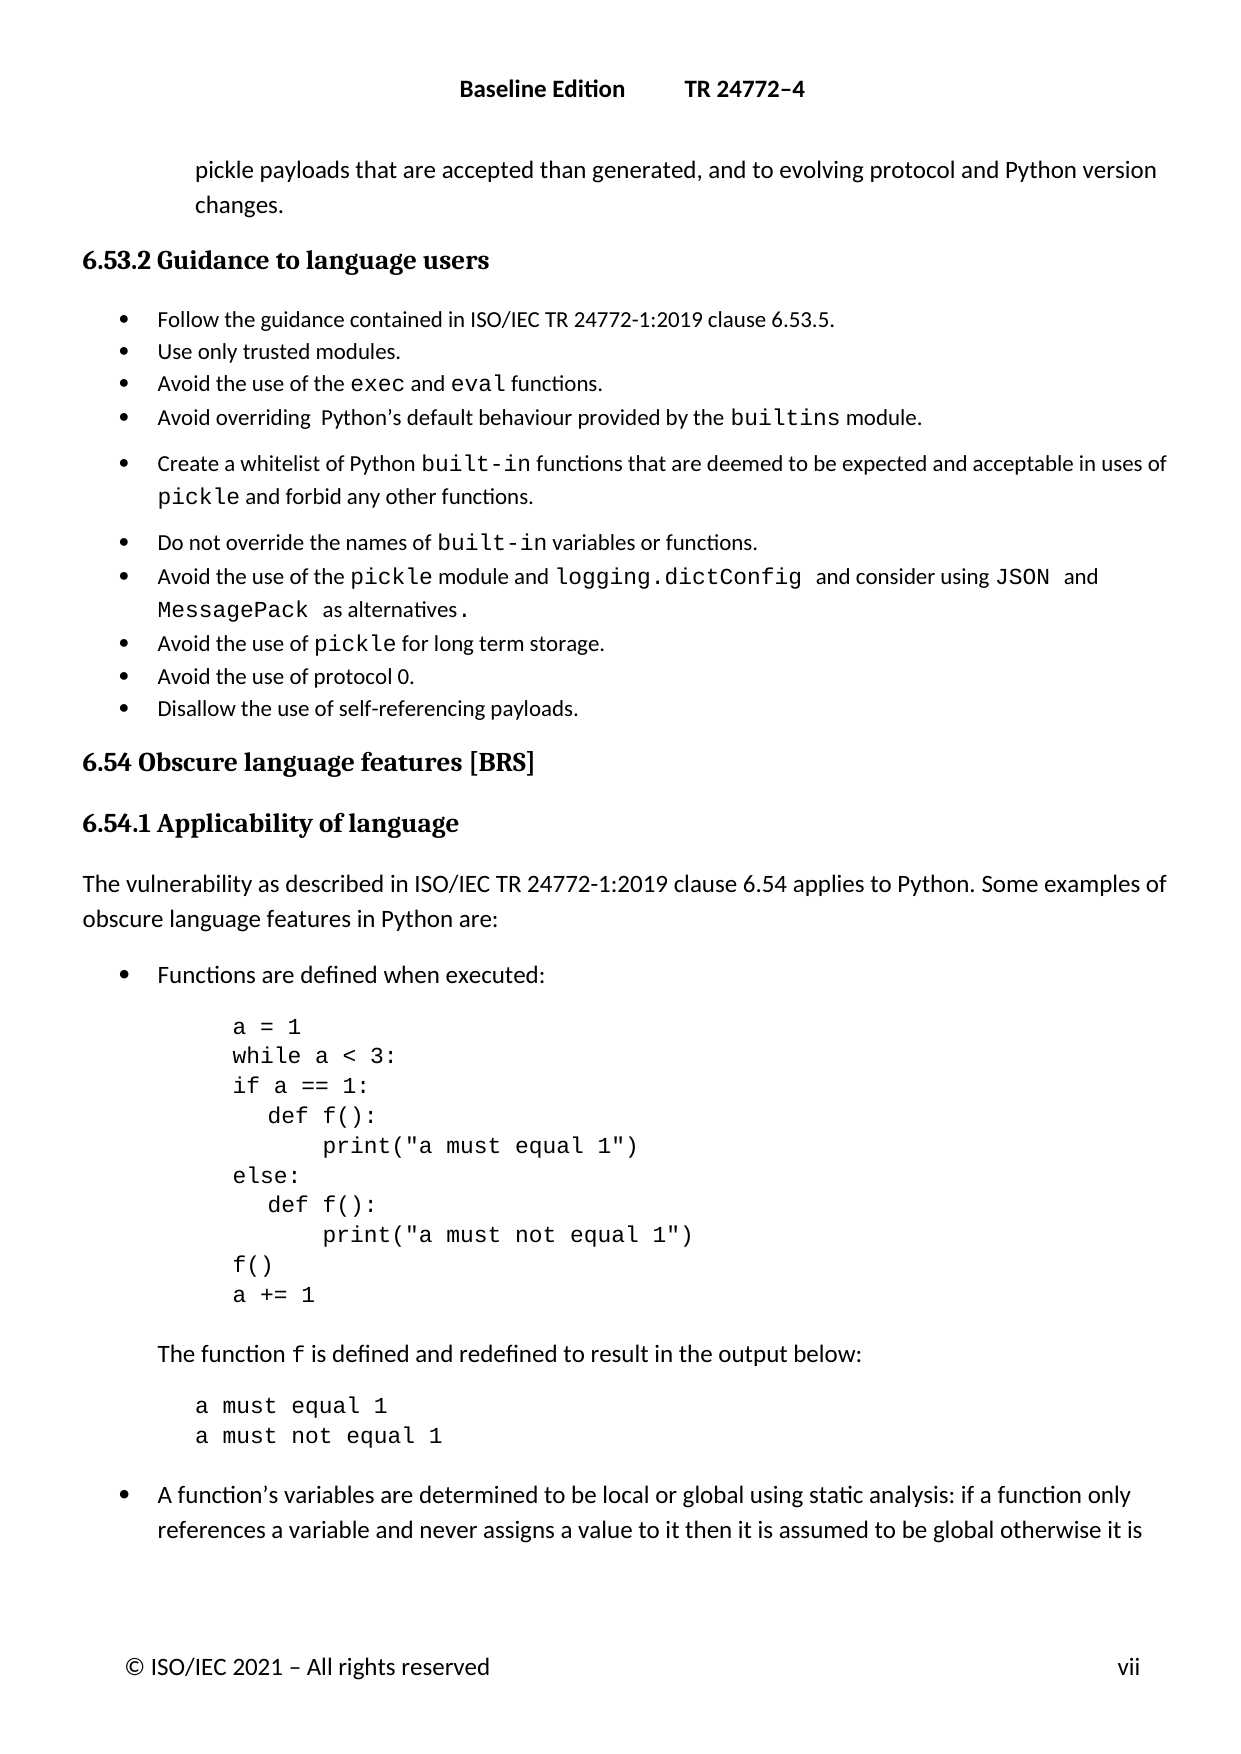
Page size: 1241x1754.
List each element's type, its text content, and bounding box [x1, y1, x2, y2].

text while a < 3: [157, 1045, 1182, 1071]
text The vulnerability as described in ISO/IEC TR 24772-1:2019 clause 6.54 applies to Python. Some examples of obscure language features in Python are: [82, 868, 1182, 934]
text print("a must equal 1") [157, 1134, 1182, 1160]
text print("a must not equal 1") [157, 1223, 1182, 1249]
text a = 1 [157, 1015, 1182, 1041]
text else: [157, 1164, 1182, 1190]
text def f(): [157, 1104, 1182, 1130]
list Functions are defined when executed: [120, 959, 1182, 990]
list Use only trusted modules. [120, 337, 1182, 365]
list Follow the guidance contained in ISO/IEC TR 24772-1:2019 clause 6.53.5. [120, 305, 1182, 333]
text def f(): [157, 1194, 1182, 1220]
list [157, 154, 1182, 219]
text a must not equal 1 [195, 1424, 1182, 1450]
subtitle 6.54.1 Applicability of language [82, 808, 1182, 839]
text f() [157, 1253, 1182, 1279]
text a must equal 1 [195, 1394, 1182, 1420]
list Avoid overriding Python’s default behaviour provided by the builtins module. [120, 403, 1182, 432]
list Avoid the use of pickle for long term storage. [120, 629, 1182, 658]
list Avoid the use of protocol 0. [120, 662, 1182, 690]
list Do not override the names of built-in variables or functions. [120, 528, 1182, 557]
text if a == 1: [157, 1074, 1182, 1101]
list Disallow the use of self-referencing payloads. [120, 694, 1182, 722]
text a += 1 [157, 1283, 1182, 1309]
list Avoid the use of the pickle module and logging.dictConfig and consider using JSON and MessagePack as alternatives. [120, 562, 1182, 624]
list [120, 1479, 1182, 1544]
subtitle 6.54 Obscure language features [BRS] [82, 747, 1182, 779]
list Create a whitelist of Python built-in functions that are deemed to be expected and acceptable in uses of pickle and forbid any other functions. [120, 449, 1182, 511]
list Avoid the use of the exec and eval functions. [120, 369, 1182, 398]
subtitle 6.53.2 Guidance to language users [82, 245, 1182, 276]
text The function f is defined and redefined to result in the output below: [157, 1338, 1182, 1369]
